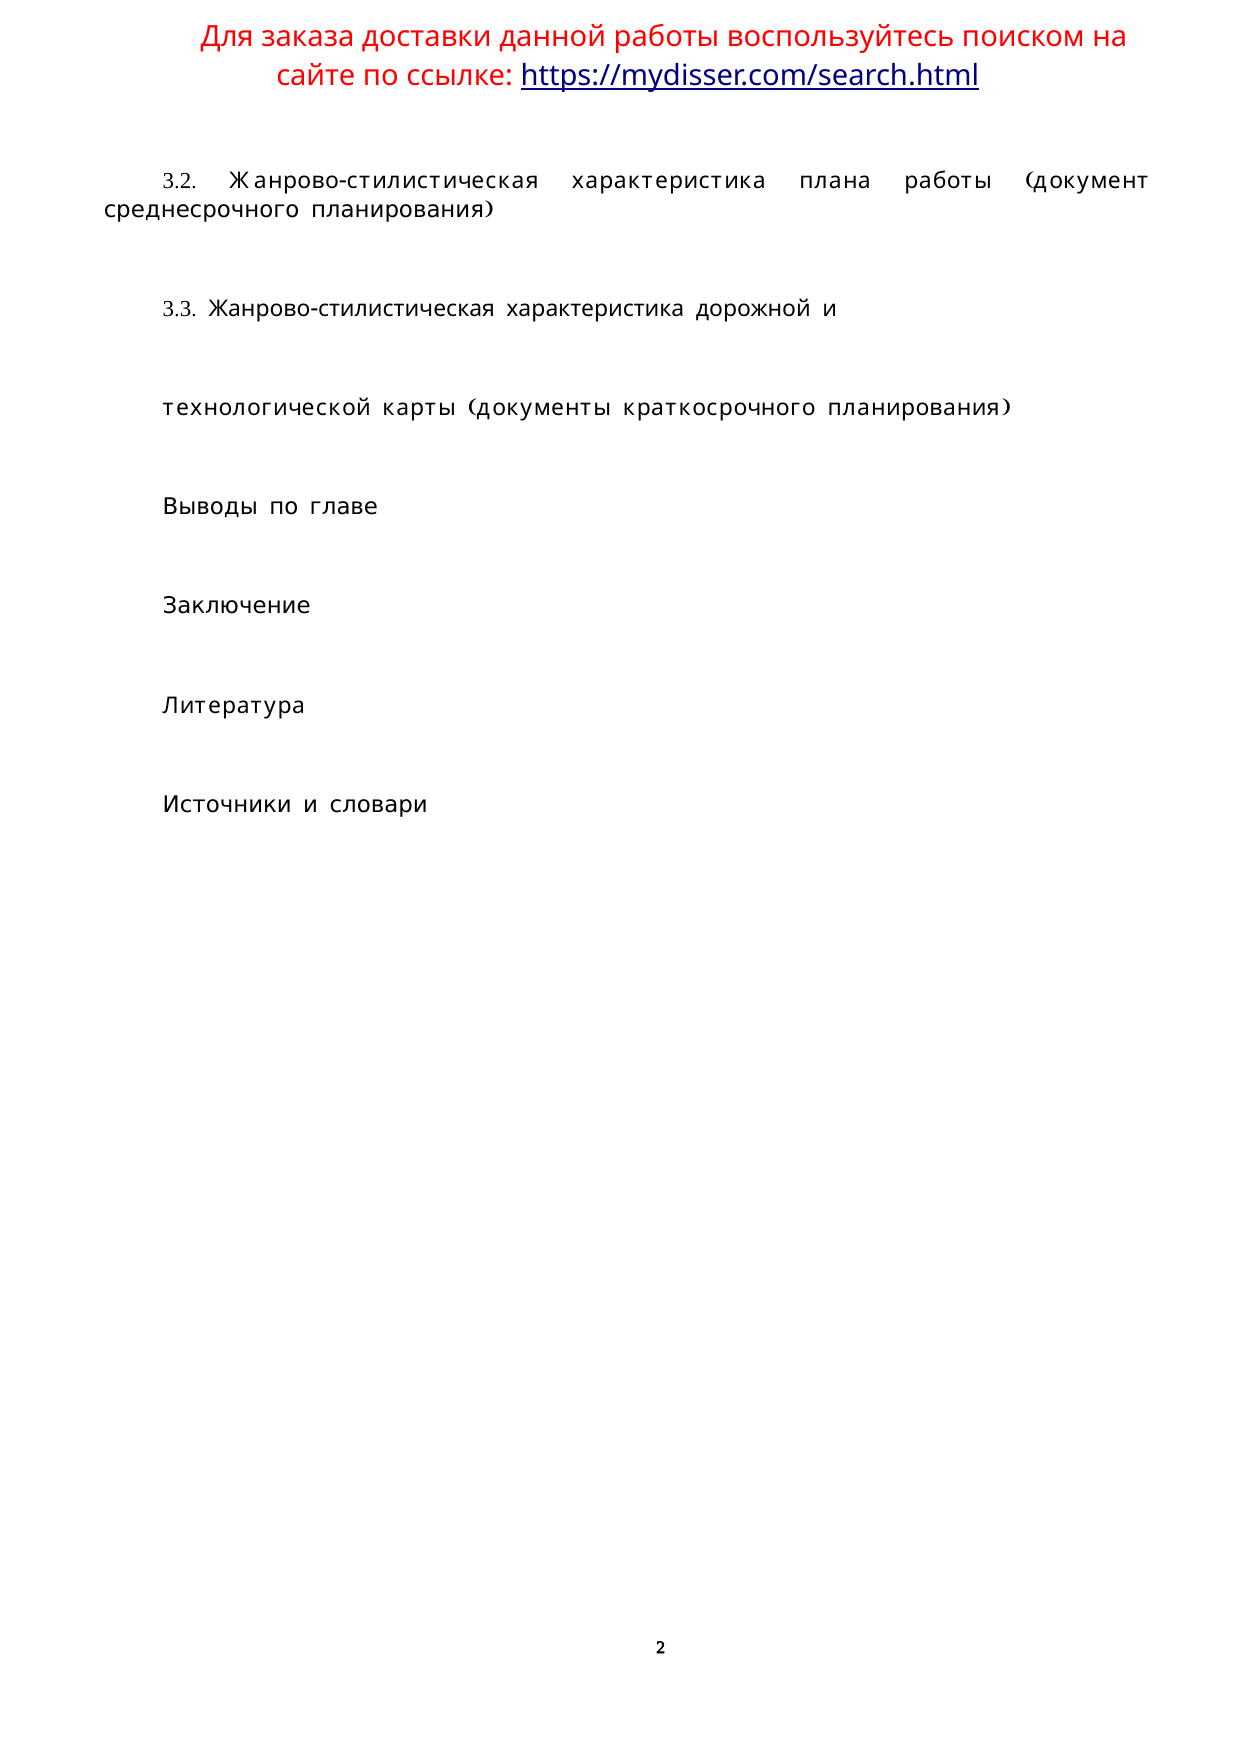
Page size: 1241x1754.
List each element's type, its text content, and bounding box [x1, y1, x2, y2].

text технологической карты (документы краткосрочного планирования) [103, 392, 1152, 420]
text 3.3. Жанрово-стилистическая характеристика дорожной и [103, 292, 1152, 321]
text Выводы по главе [103, 491, 1152, 519]
text Заключение [103, 590, 1152, 619]
text Источники и словари [103, 788, 1152, 817]
text Литература [103, 689, 1152, 718]
text 3.2. Жанрово-стилистическая характеристика плана работы (документ среднесрочного планирования) [103, 164, 1152, 222]
